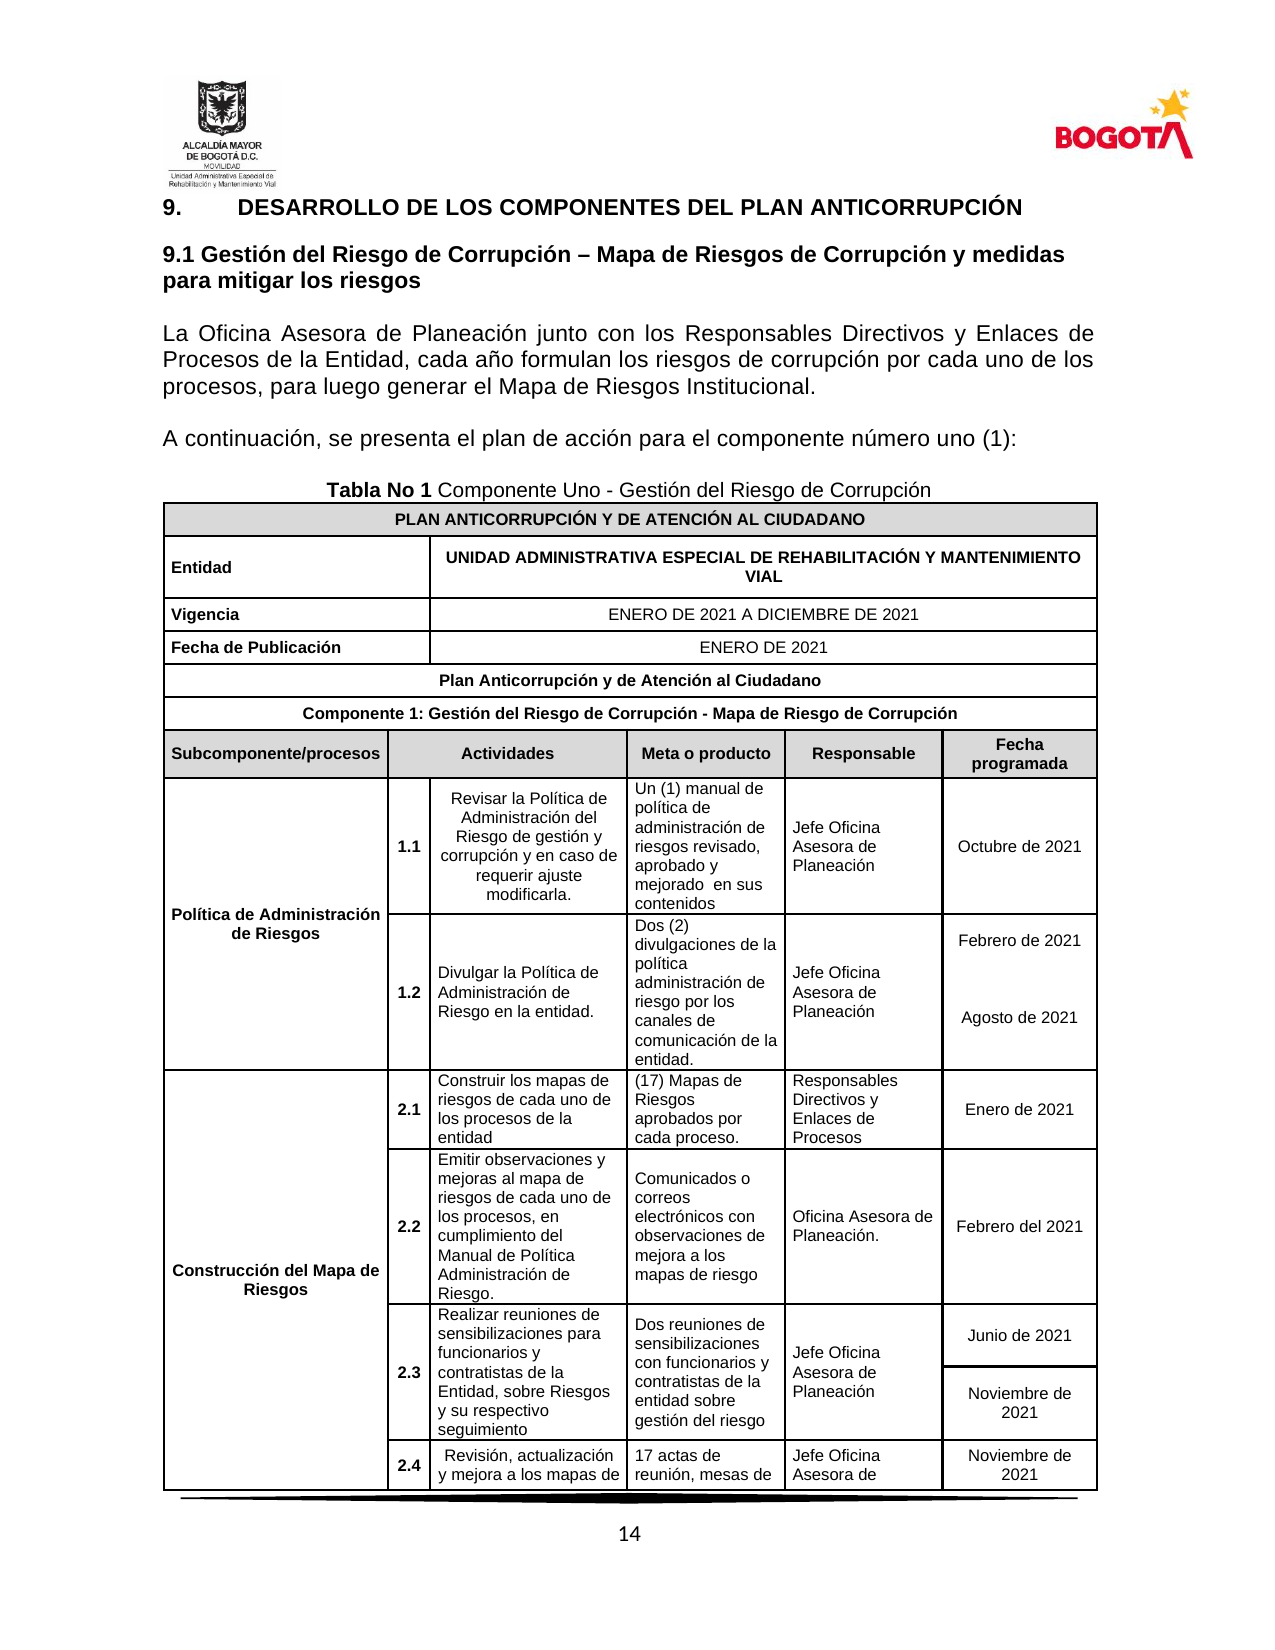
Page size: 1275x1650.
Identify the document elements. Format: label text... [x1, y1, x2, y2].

table_cell Enero de 2021 [944, 1071, 1096, 1147]
table_cell Revisión, actualización y mejora a los mapas de riesgos de la entidad. [431, 1441, 626, 1489]
table_cell Entidad [165, 537, 429, 597]
picture [1050, 83, 1197, 163]
table_cell Actividades [389, 731, 626, 777]
table_cell Noviembre de 2021 [944, 1441, 1096, 1489]
table_cell Jefe Oficina Asesora de Planeación [786, 1305, 941, 1439]
table_cell 2.4 [389, 1441, 429, 1489]
table_cell Febrero de 2021 [944, 915, 1096, 965]
table_cell UNIDAD ADMINISTRATIVA ESPECIAL DE REHABILITACIÓN Y MANTENIMIENTO VIAL [431, 537, 1096, 597]
table_cell Política de Administración de Riesgos [165, 779, 387, 1069]
table_cell Fecha de Publicación [165, 632, 429, 663]
table_cell Junio de 2021 [944, 1305, 1096, 1365]
table_cell Construcción del Mapa de Riesgos [165, 1071, 387, 1489]
picture [162, 75, 282, 194]
table_cell Dos (2) divulgaciones de la política administración de riesgo por los canales de comunicación de la entidad. [628, 915, 784, 1069]
table_cell 1.2 [389, 915, 429, 1069]
table_cell Octubre de 2021 [944, 779, 1096, 913]
list DESARROLLO DE LOS COMPONENTES DEL PLAN ANTICORRUPCIÓN [162, 194, 1096, 220]
table_cell 2.2 [389, 1150, 429, 1303]
table_cell ENERO DE 2021 A DICIEMBRE DE 2021 [431, 599, 1096, 630]
table_cell Responsables Directivos y Enlaces de Procesos [786, 1071, 941, 1147]
table_cell 1.1 [389, 779, 429, 913]
table_cell Jefe Oficina Asesora de Planeación [786, 915, 941, 1069]
table_cell Divulgar la Política de Administración de Riesgo en la entidad. [431, 915, 626, 1069]
table_cell ENERO DE 2021 [431, 632, 1096, 663]
list La Oficina Asesora de Planeación junto con los Responsables Directivos y Enlaces de Procesos de la Entidad, cada año formulan los riesgos de corrupción por cada uno de los procesos, para luego generar el Mapa de Riesgos Institucional. [162, 320, 1096, 399]
table_cell Emitir observaciones y mejoras al mapa de riesgos de cada uno de los procesos, en cumplimiento del Manual de Política Administración de Riesgo. [431, 1150, 626, 1303]
table_cell Dos reuniones de sensibilizaciones con funcionarios y contratistas de la entidad sobre gestión del riesgo [628, 1305, 784, 1439]
table_cell Febrero del 2021 [944, 1150, 1096, 1303]
table_cell Jefe Oficina Asesora de Planeación [786, 779, 941, 913]
table_cell Un (1) manual de política de administración de riesgos revisado, aprobado y mejorado en sus contenidos [628, 779, 784, 913]
list A continuación, se presenta el plan de acción para el componente número uno (1): [162, 425, 1096, 452]
table_cell Vigencia [165, 599, 429, 630]
table_cell 2.1 [389, 1071, 429, 1147]
table_cell Responsable [786, 731, 941, 777]
table_cell Comunicados o correos electrónicos con observaciones de mejora a los mapas de riesgo [628, 1150, 784, 1303]
table_cell Jefe Oficina Asesora de Planeación [786, 1441, 941, 1489]
table_cell Subcomponente/procesos [165, 731, 387, 777]
table_cell Fecha programada [944, 731, 1096, 777]
table_cell Realizar reuniones de sensibilizaciones para funcionarios y contratistas de la Entidad, sobre Riesgos y su respectivo seguimiento [431, 1305, 626, 1439]
subtitle 9.1 Gestión del Riesgo de Corrupción – Mapa de Riesgos de Corrupción y medidas para mitigar los riesgos [162, 241, 1096, 293]
table_cell Agosto de 2021 [944, 965, 1096, 1069]
table_cell Componente 1: Gestión del Riesgo de Corrupción - Mapa de Riesgo de Corrupción [165, 698, 1096, 728]
table_cell Construir los mapas de riesgos de cada uno de los procesos de la entidad [431, 1071, 626, 1147]
table_cell Meta o producto [628, 731, 784, 777]
table_cell Plan Anticorrupción y de Atención al Ciudadano [165, 665, 1096, 696]
table_cell (17) Mapas de Riesgos aprobados por cada proceso. [628, 1071, 784, 1147]
table_header PLAN ANTICORRUPCIÓN Y DE ATENCIÓN AL CIUDADANO [165, 504, 1096, 535]
table_cell Revisar la Política de Administración del Riesgo de gestión y corrupción y en caso de requerir ajuste modificarla. [431, 779, 626, 913]
table_cell 2.3 [389, 1305, 429, 1439]
table_cell Noviembre de 2021 [944, 1368, 1096, 1439]
text Tabla No 1 Componente Uno - Gestión del Riesgo de Corrupción [162, 478, 1096, 502]
table_cell Oficina Asesora de Planeación. [786, 1150, 941, 1303]
